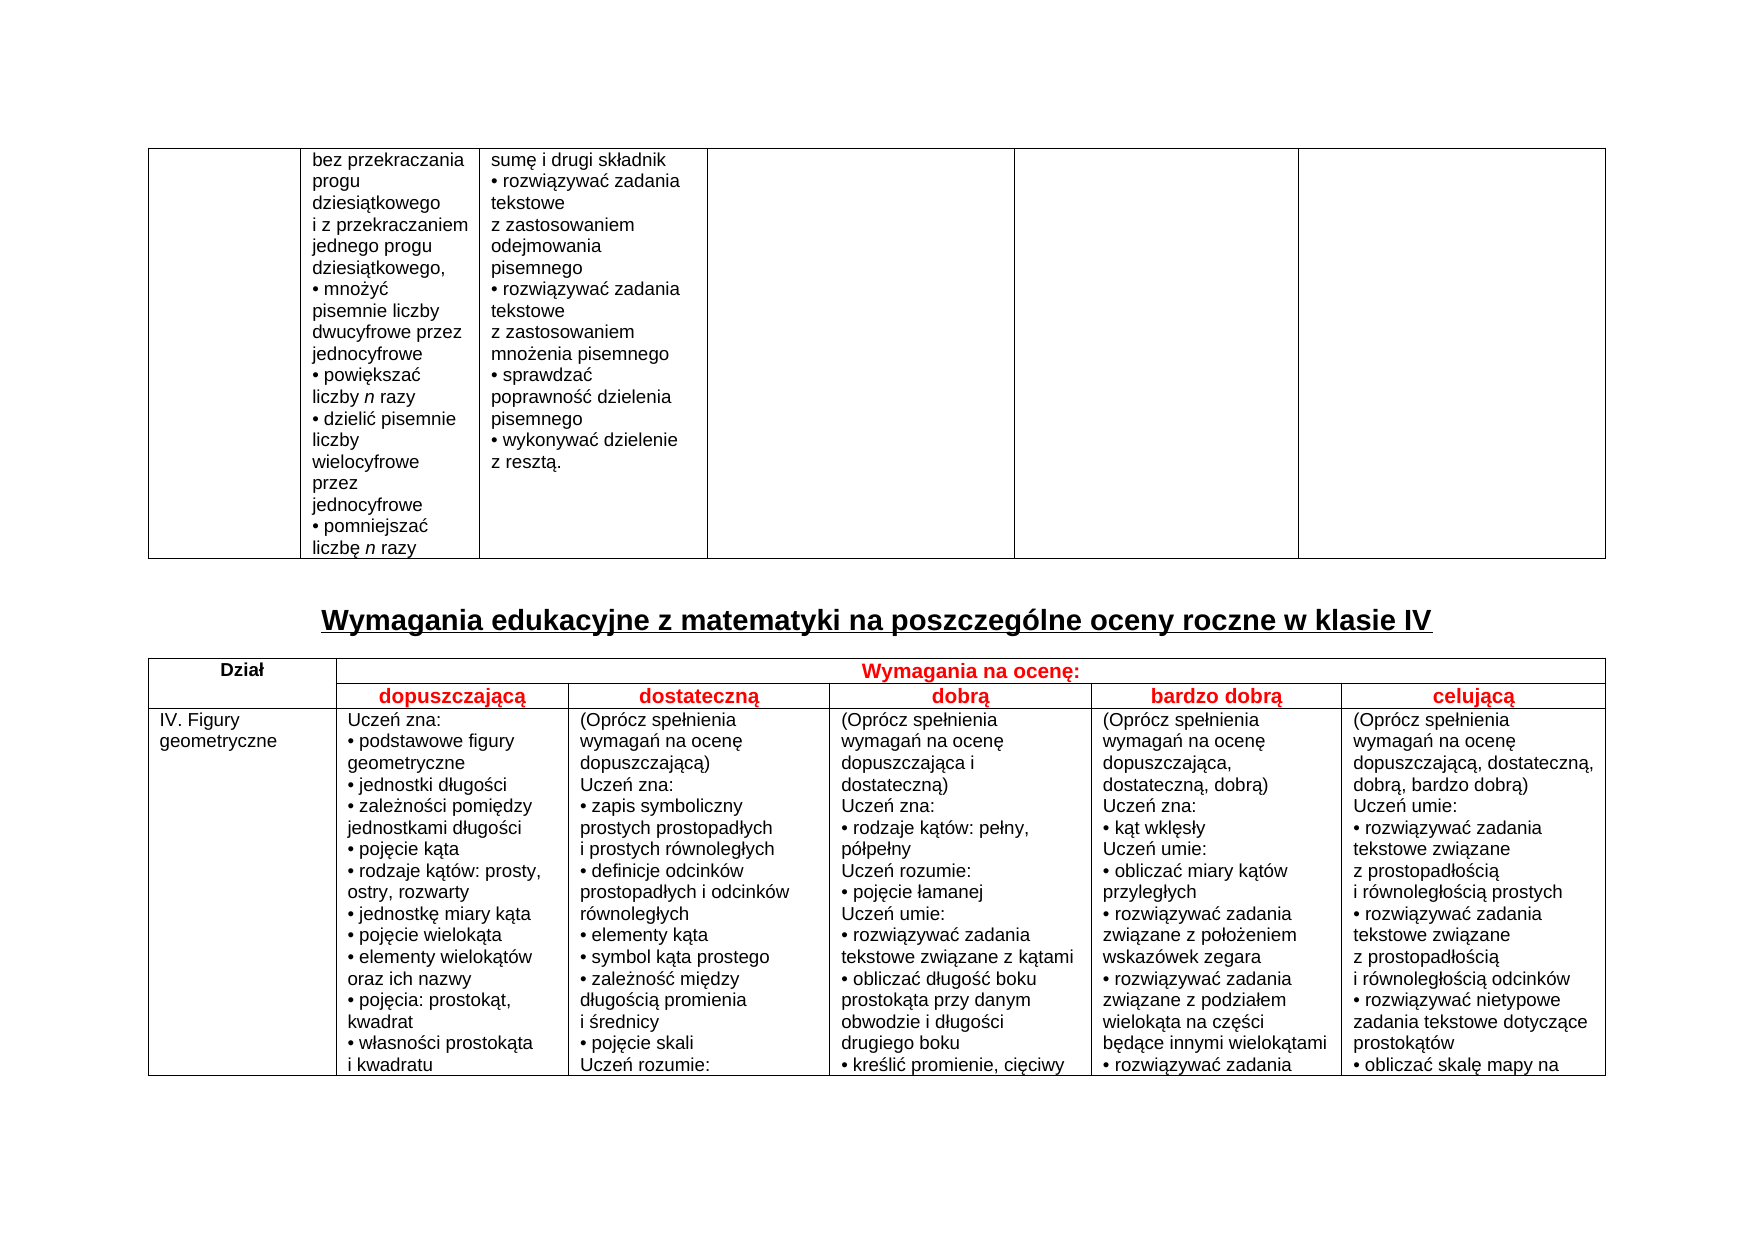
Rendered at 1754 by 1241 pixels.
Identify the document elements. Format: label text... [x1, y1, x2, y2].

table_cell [149, 709, 336, 1075]
table_cell dopuszczającą [337, 684, 568, 708]
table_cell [337, 709, 568, 1075]
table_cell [830, 709, 1091, 1075]
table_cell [480, 149, 707, 558]
text Wymagania edukacyjne z matematyki na poszczególne oceny roczne w klasie IV [148, 602, 1606, 636]
table_cell bardzo dobrą [1092, 684, 1341, 708]
table_header Dział [149, 659, 336, 708]
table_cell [1299, 149, 1605, 558]
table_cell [569, 709, 829, 1075]
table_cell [1092, 709, 1341, 1075]
table_cell celującą [1342, 684, 1605, 708]
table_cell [301, 149, 479, 558]
table_cell dostateczną [569, 684, 829, 708]
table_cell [708, 149, 1014, 558]
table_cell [1015, 149, 1298, 558]
table_cell dobrą [830, 684, 1091, 708]
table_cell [1342, 709, 1605, 1075]
table_header Wymagania na ocenę: [337, 659, 1605, 683]
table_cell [149, 149, 300, 558]
